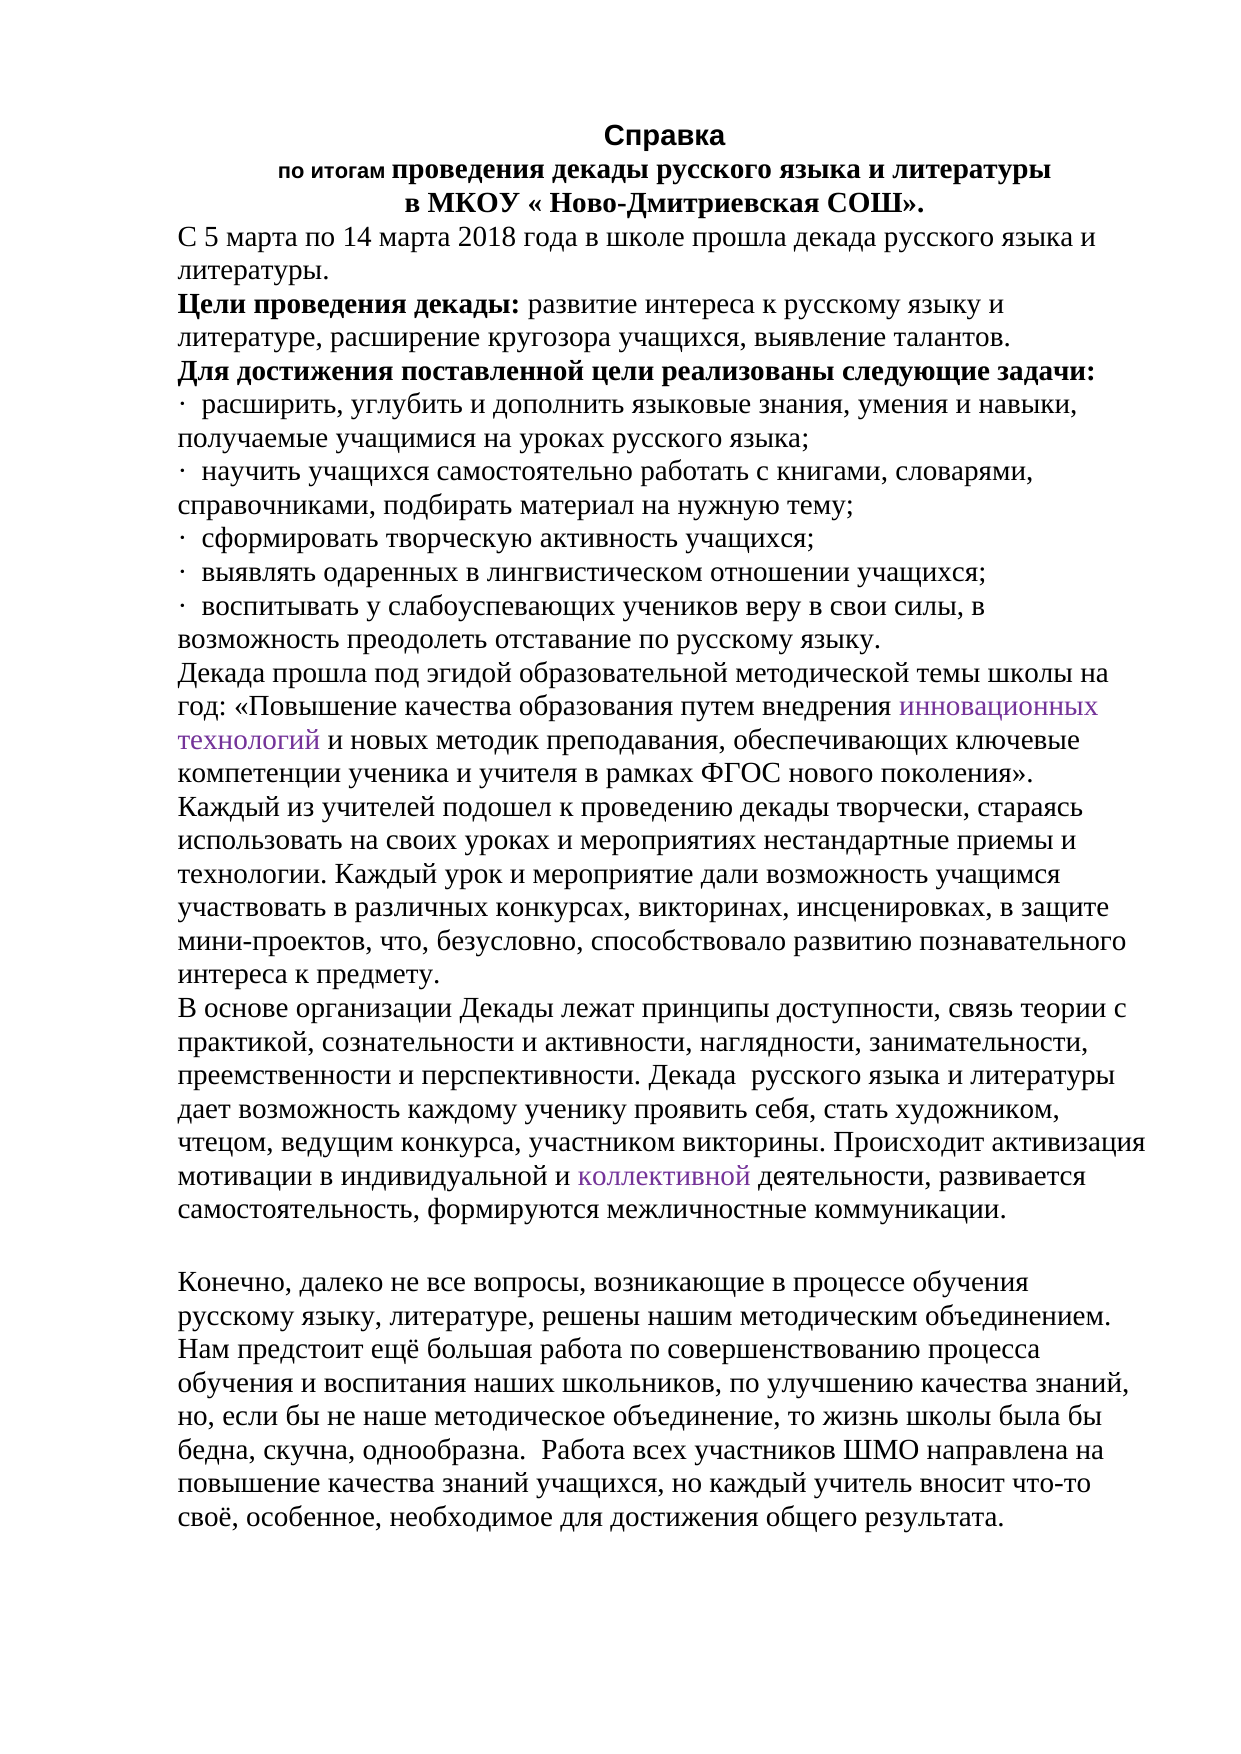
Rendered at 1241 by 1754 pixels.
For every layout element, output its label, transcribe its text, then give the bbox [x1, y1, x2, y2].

text Цели проведения декады: развитие интереса к русскому языку и литературе, расширение кругозора учащихся, выявление талантов. [177, 286, 1152, 353]
text · научить учащихся самостоятельно работать с книгами, словарями, справочниками, подбирать материал на нужную тему; [177, 453, 1152, 521]
text · сформировать творческую активность учащихся; [177, 521, 1152, 554]
text Декада прошла под эгидой образовательной методической темы школы на год: «Повышение качества образования путем внедрения инновационных технологий и новых методик преподавания, обеспечивающих ключевые компетенции ученика и учителя в рамках ФГОС нового поколения». [177, 655, 1152, 789]
text по итогам проведения декады русского языка и литературы [177, 152, 1152, 185]
text Для достижения поставленной цели реализованы следующие задачи: [177, 353, 1152, 386]
text С 5 марта по 14 марта 2018 года в школе прошла декада русского языка и литературы. [177, 219, 1152, 286]
text Конечно, далеко не все вопросы, возникающие в процессе обучения русскому языку, литературе, решены нашим методическим объединением. Нам предстоит ещё большая работа по совершенствованию процесса обучения и воспитания наших школьников, по улучшению качества знаний, но, если бы не наше методическое объединение, то жизнь школы была бы бедна, скучна, однообразна. Работа всех участников ШМО направлена на повышение качества знаний учащихся, но каждый учитель вносит что-то своё, особенное, необходимое для достижения общего результата. [177, 1264, 1152, 1532]
text · воспитывать у слабоуспевающих учеников веру в свои силы, в возможность преодолеть отставание по русскому языку. [177, 588, 1152, 655]
text Каждый из учителей подошел к проведению декады творчески, стараясь использовать на своих уроках и мероприятиях нестандартные приемы и технологии. Каждый урок и мероприятие дали возможность учащимся участвовать в различных конкурсах, викторинах, инсценировках, в защите мини-проектов, что, безусловно, способствовало развитию познавательного интереса к предмету. [177, 789, 1152, 990]
text В основе организации Декады лежат принципы доступности, связь теории с практикой, сознательности и активности, наглядности, занимательности, преемственности и перспективности. Декада русского языка и литературы дает возможность каждому ученику проявить себя, стать художником, чтецом, ведущим конкурса, участником викторины. Происходит активизация мотивации в индивидуальной и коллективной деятельности, развивается самостоятельность, формируются межличностные коммуникации. [177, 990, 1152, 1225]
text · расширить, углубить и дополнить языковые знания, умения и навыки, получаемые учащимися на уроках русского языка; [177, 386, 1152, 453]
text · выявлять одаренных в лингвистическом отношении учащихся; [177, 554, 1152, 588]
text в МКОУ « Ново-Дмитриевская СОШ». [177, 185, 1152, 219]
text Справка [177, 118, 1152, 152]
